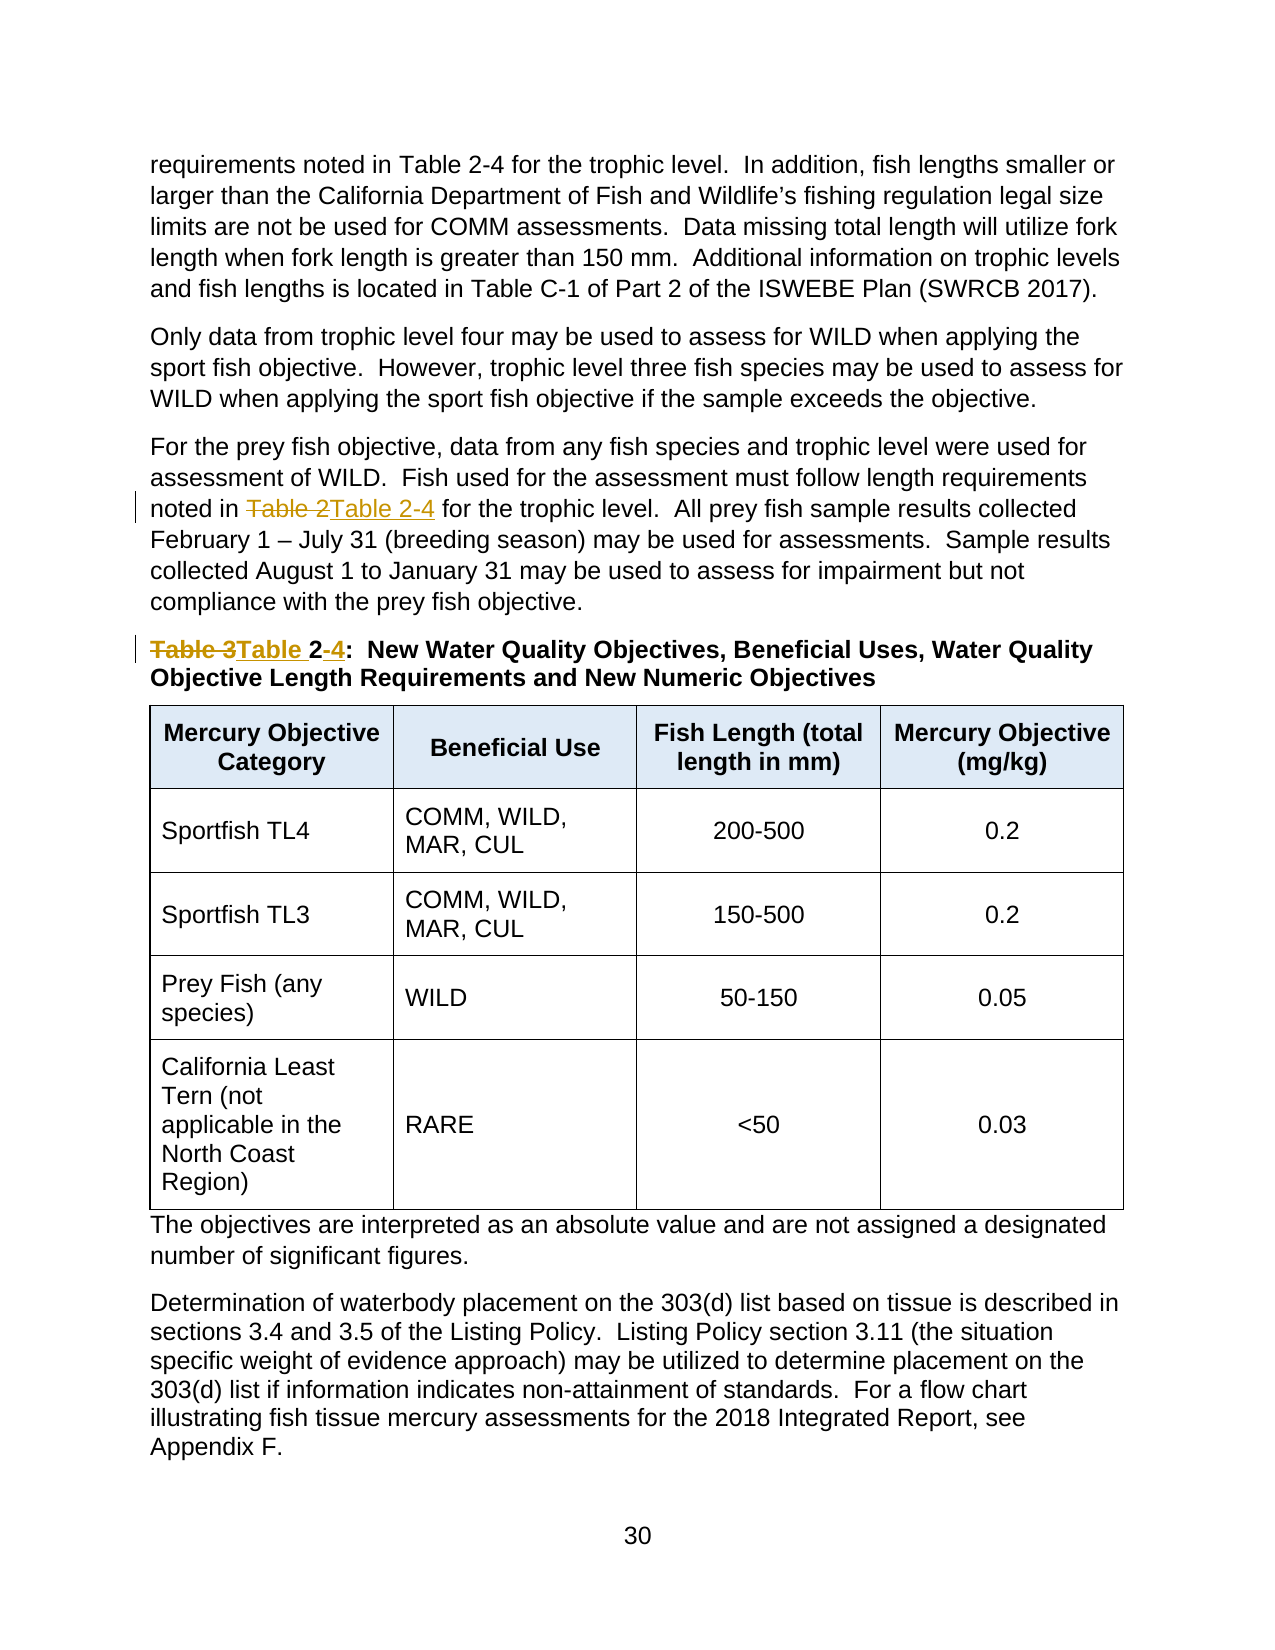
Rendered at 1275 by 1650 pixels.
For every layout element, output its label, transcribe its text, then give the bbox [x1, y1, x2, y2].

table_cell <50 [637, 1040, 880, 1208]
table_cell Sportfish TL4 [151, 789, 393, 872]
table_cell COMM, WILD, MAR, CUL [394, 789, 636, 872]
table_cell 150-500 [637, 873, 880, 955]
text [150, 150, 1125, 303]
text Determination of waterbody placement on the 303(d) list based on tissue is described in sections 3.4 and 3.5 of the Listing Policy. Listing Policy section 3.11 (the situation specific weight of evidence approach) may be utilized to determine placement on the 303(d) list if information indicates non-attainment of standards. For a flow chart illustrating fish tissue mercury assessments for the 2018 Integrated Report, see Appendix F. [150, 1288, 1125, 1461]
table_header Mercury Objective (mg/kg) [881, 706, 1123, 788]
table_cell WILD [394, 956, 636, 1039]
table_cell COMM, WILD, MAR, CUL [394, 873, 636, 955]
table_header Fish Length (total length in mm) [637, 706, 880, 788]
table_header Mercury Objective Category [151, 706, 393, 788]
table_cell 0.03 [881, 1040, 1123, 1208]
table_header Beneficial Use [394, 706, 636, 788]
table_cell Sportfish TL3 [151, 873, 393, 955]
table_cell California Least Tern (not applicable in the North Coast Region) [151, 1040, 393, 1208]
text 2: New Water Quality Objectives, Beneficial Uses, Water Quality Objective Length Requirements and New Numeric Objectives [150, 634, 1125, 692]
table_cell RARE [394, 1040, 636, 1208]
table_cell 200-500 [637, 789, 880, 872]
table_cell Prey Fish (any species) [151, 956, 393, 1039]
text The objectives are interpreted as an absolute value and are not assigned a designated number of significant figures. [150, 1209, 1125, 1269]
text For the prey fish objective, data from any fish species and trophic level were used for assessment of WILD. Fish used for the assessment must follow length requirements noted in for the trophic level. All prey fish sample results collected February 1 – July 31 (breeding season) may be used for assessments. Sample results collected August 1 to January 31 may be used to assess for impairment but not compliance with the prey fish objective. [150, 432, 1125, 616]
table_cell 0.2 [881, 873, 1123, 955]
text Only data from trophic level four may be used to assess for WILD when applying the sport fish objective. However, trophic level three fish species may be used to assess for WILD when applying the sport fish objective if the sample exceeds the objective. [150, 322, 1125, 413]
table_cell 50-150 [637, 956, 880, 1039]
table_cell 0.05 [881, 956, 1123, 1039]
table_cell 0.2 [881, 789, 1123, 872]
